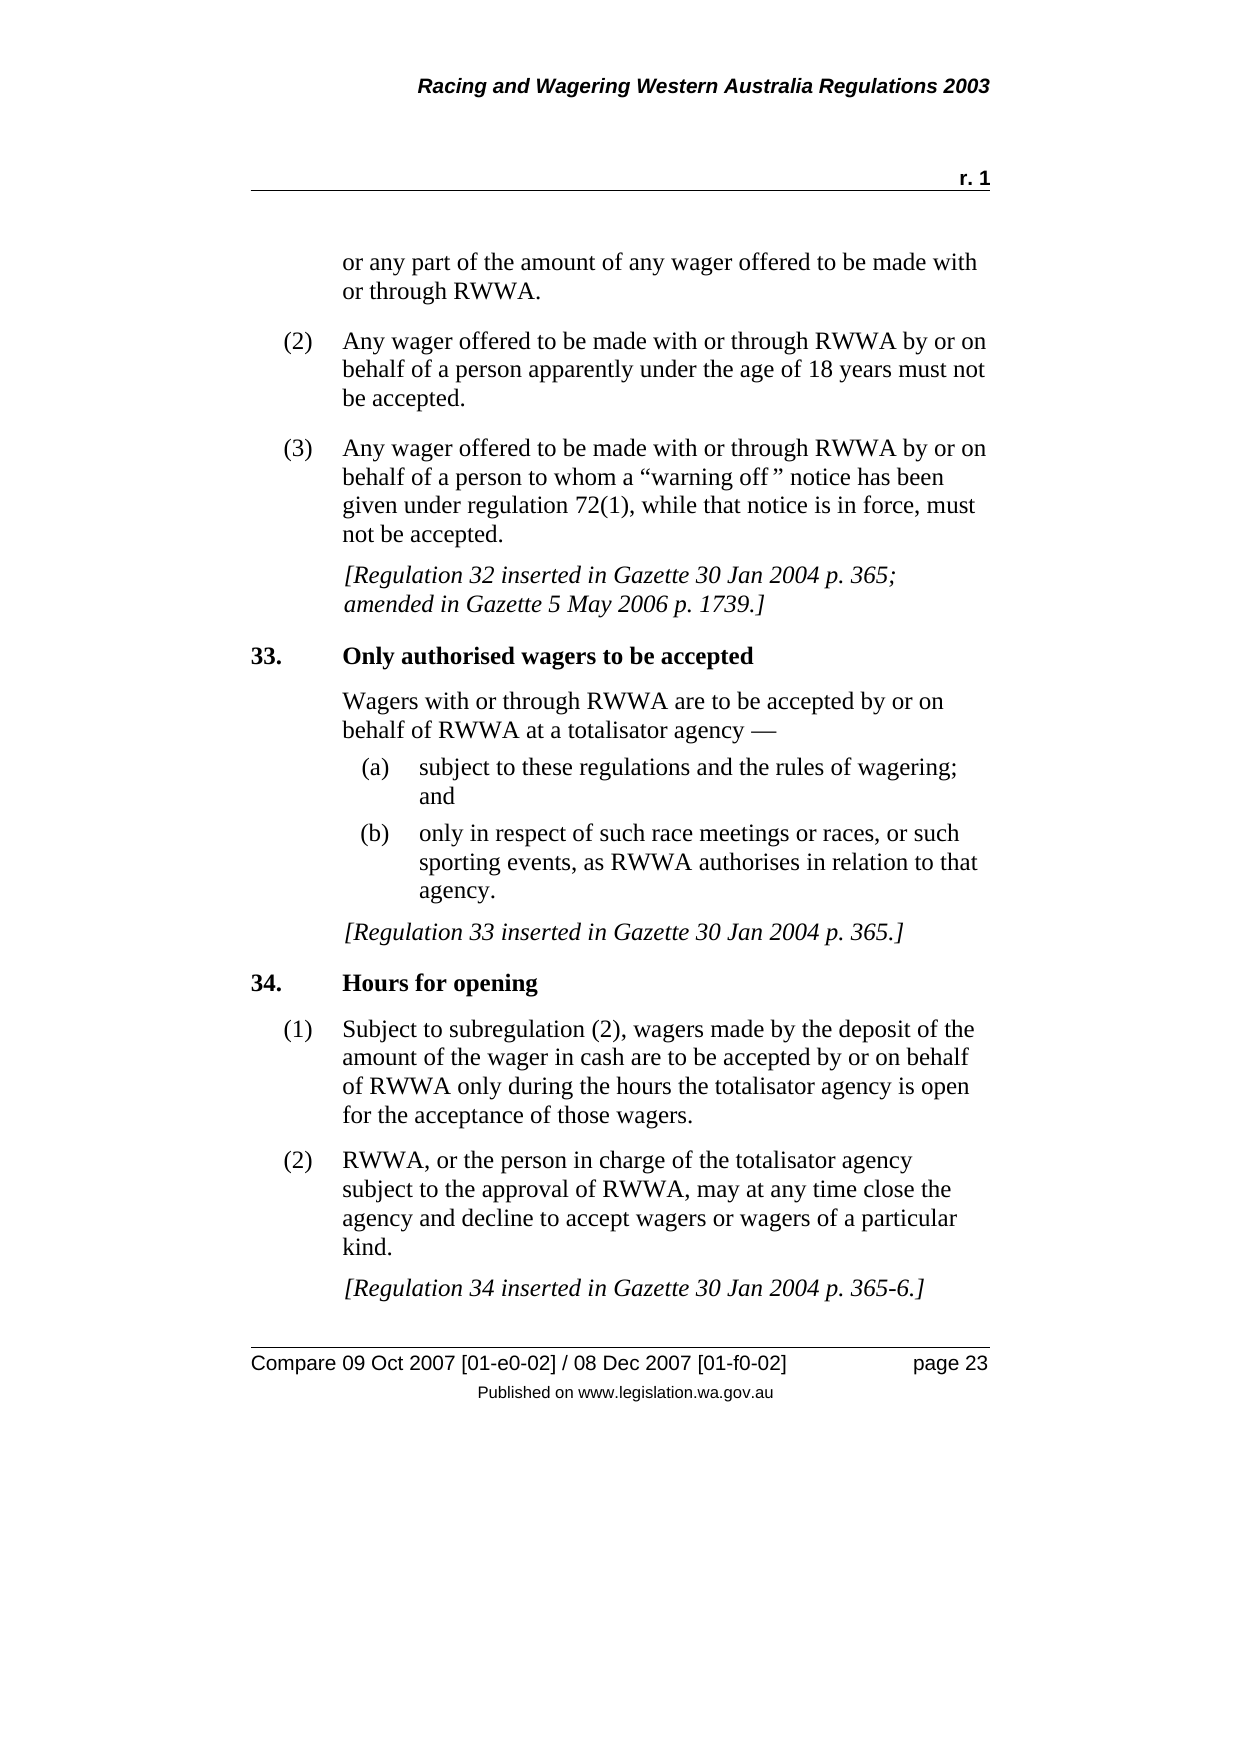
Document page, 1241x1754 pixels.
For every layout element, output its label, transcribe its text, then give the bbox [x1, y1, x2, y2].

text [Regulation 34 inserted in Gazette 30 Jan 2004 p. 365-6.] [251, 1273, 990, 1302]
text Wagers with or through RWWA are to be accepted by or on behalf of RWWA at a totalisator agency — [251, 686, 990, 744]
text [Regulation 33 inserted in Gazette 30 Jan 2004 p. 365.] [251, 917, 990, 945]
text (2) Any wager offered to be made with or through RWWA by or on behalf of a person apparently under the age of 18 years must not be accepted. [251, 326, 990, 412]
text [251, 247, 990, 305]
subtitle 33. Only authorised wagers to be accepted [251, 641, 990, 669]
text (a) subject to these regulations and the rules of wagering; and [251, 752, 990, 809]
text [Regulation 32 inserted in Gazette 30 Jan 2004 p. 365; amended in Gazette 5 May 2006 p. 1739.] [251, 560, 990, 618]
text (b) only in respect of such race meetings or races, or such sporting events, as RWWA authorises in relation to that agency. [251, 818, 990, 904]
text (2) RWWA, or the person in charge of the totalisator agency subject to the approval of RWWA, may at any time close the agency and decline to accept wagers or wagers of a particular kind. [251, 1145, 990, 1260]
text (1) Subject to subregulation (2), wagers made by the deposit of the amount of the wager in cash are to be accepted by or on behalf of RWWA only during the hours the totalisator agency is open for the acceptance of those wagers. [251, 1014, 990, 1129]
text (3) Any wager offered to be made with or through RWWA by or on behalf of a person to whom a “warning off” notice has been given under regulation 72(1), while that notice is in force, must not be accepted. [251, 433, 990, 548]
subtitle 34. Hours for opening [251, 968, 990, 997]
